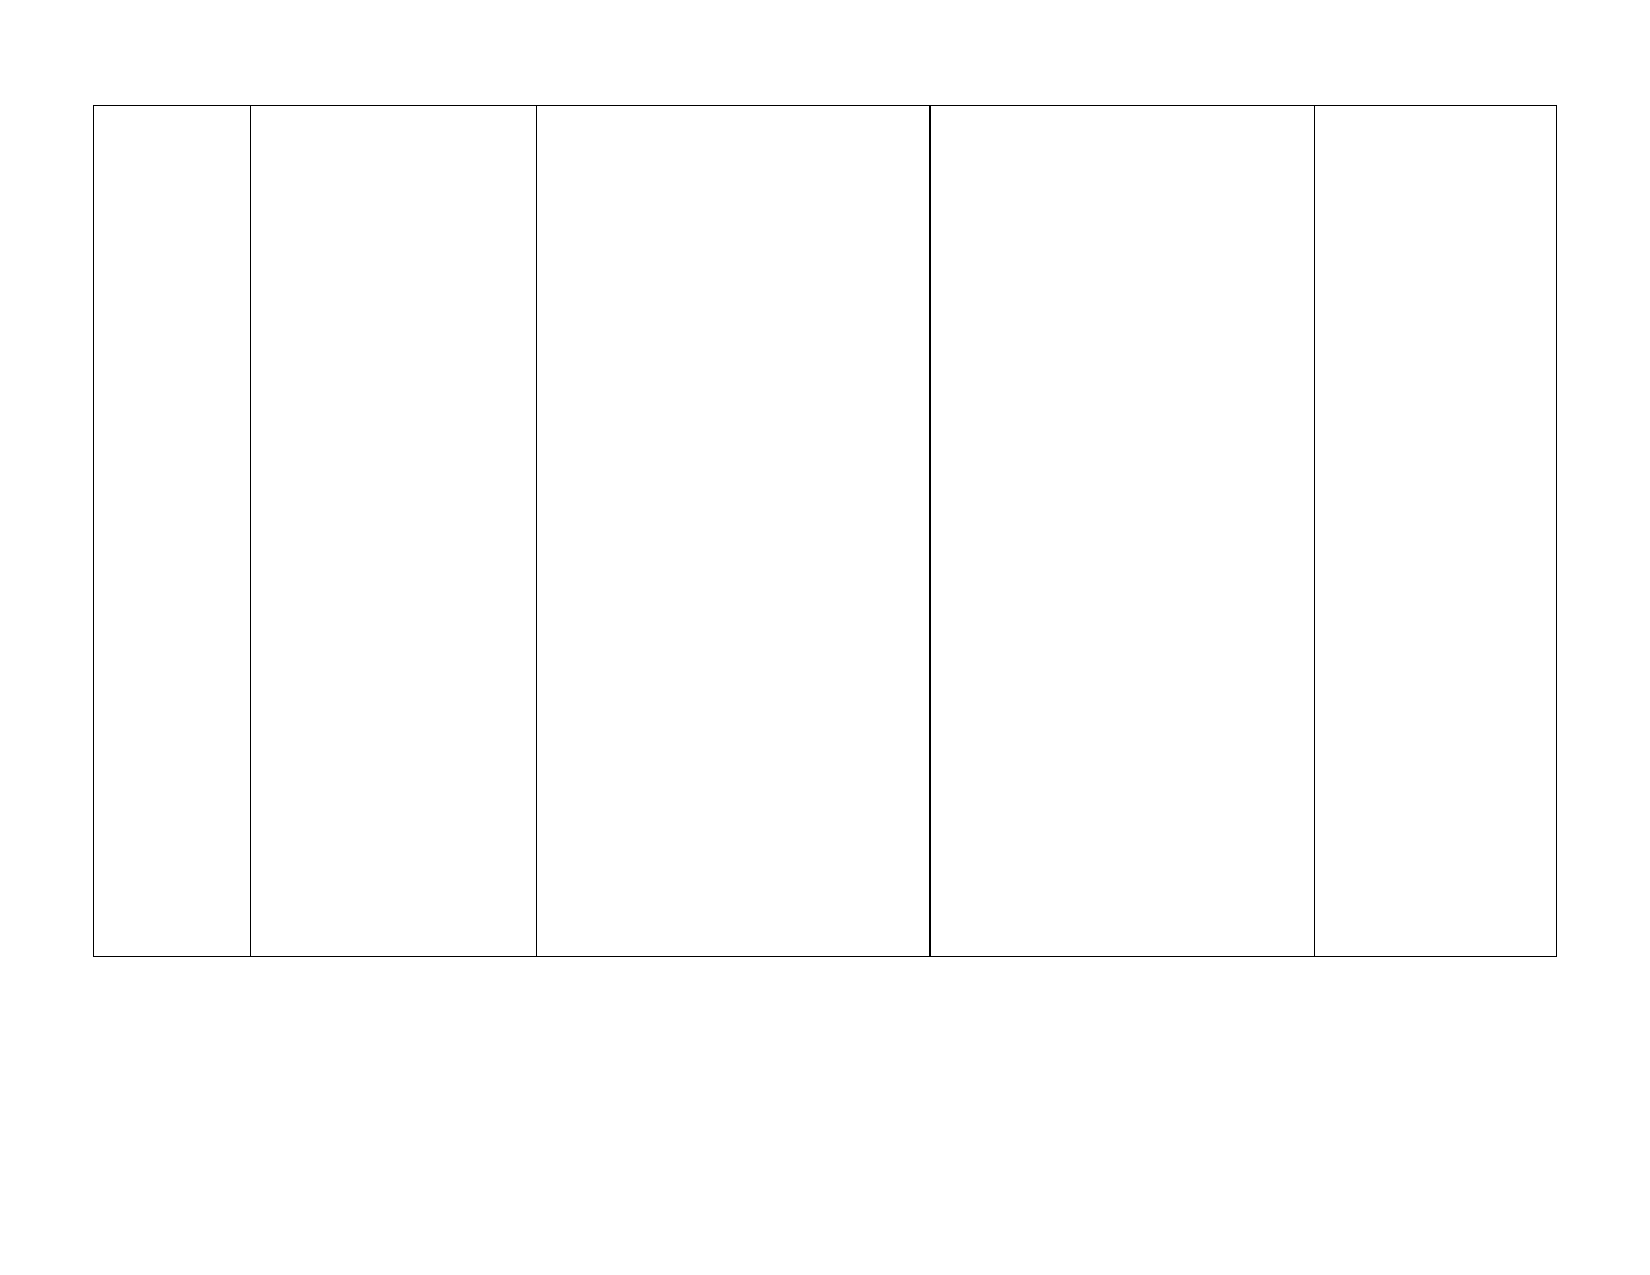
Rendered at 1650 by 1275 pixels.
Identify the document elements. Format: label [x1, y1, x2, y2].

table_cell [94, 106, 250, 956]
table_cell [537, 106, 929, 956]
table_cell [1315, 106, 1556, 956]
table_cell [931, 106, 1314, 956]
table_cell [251, 106, 536, 956]
